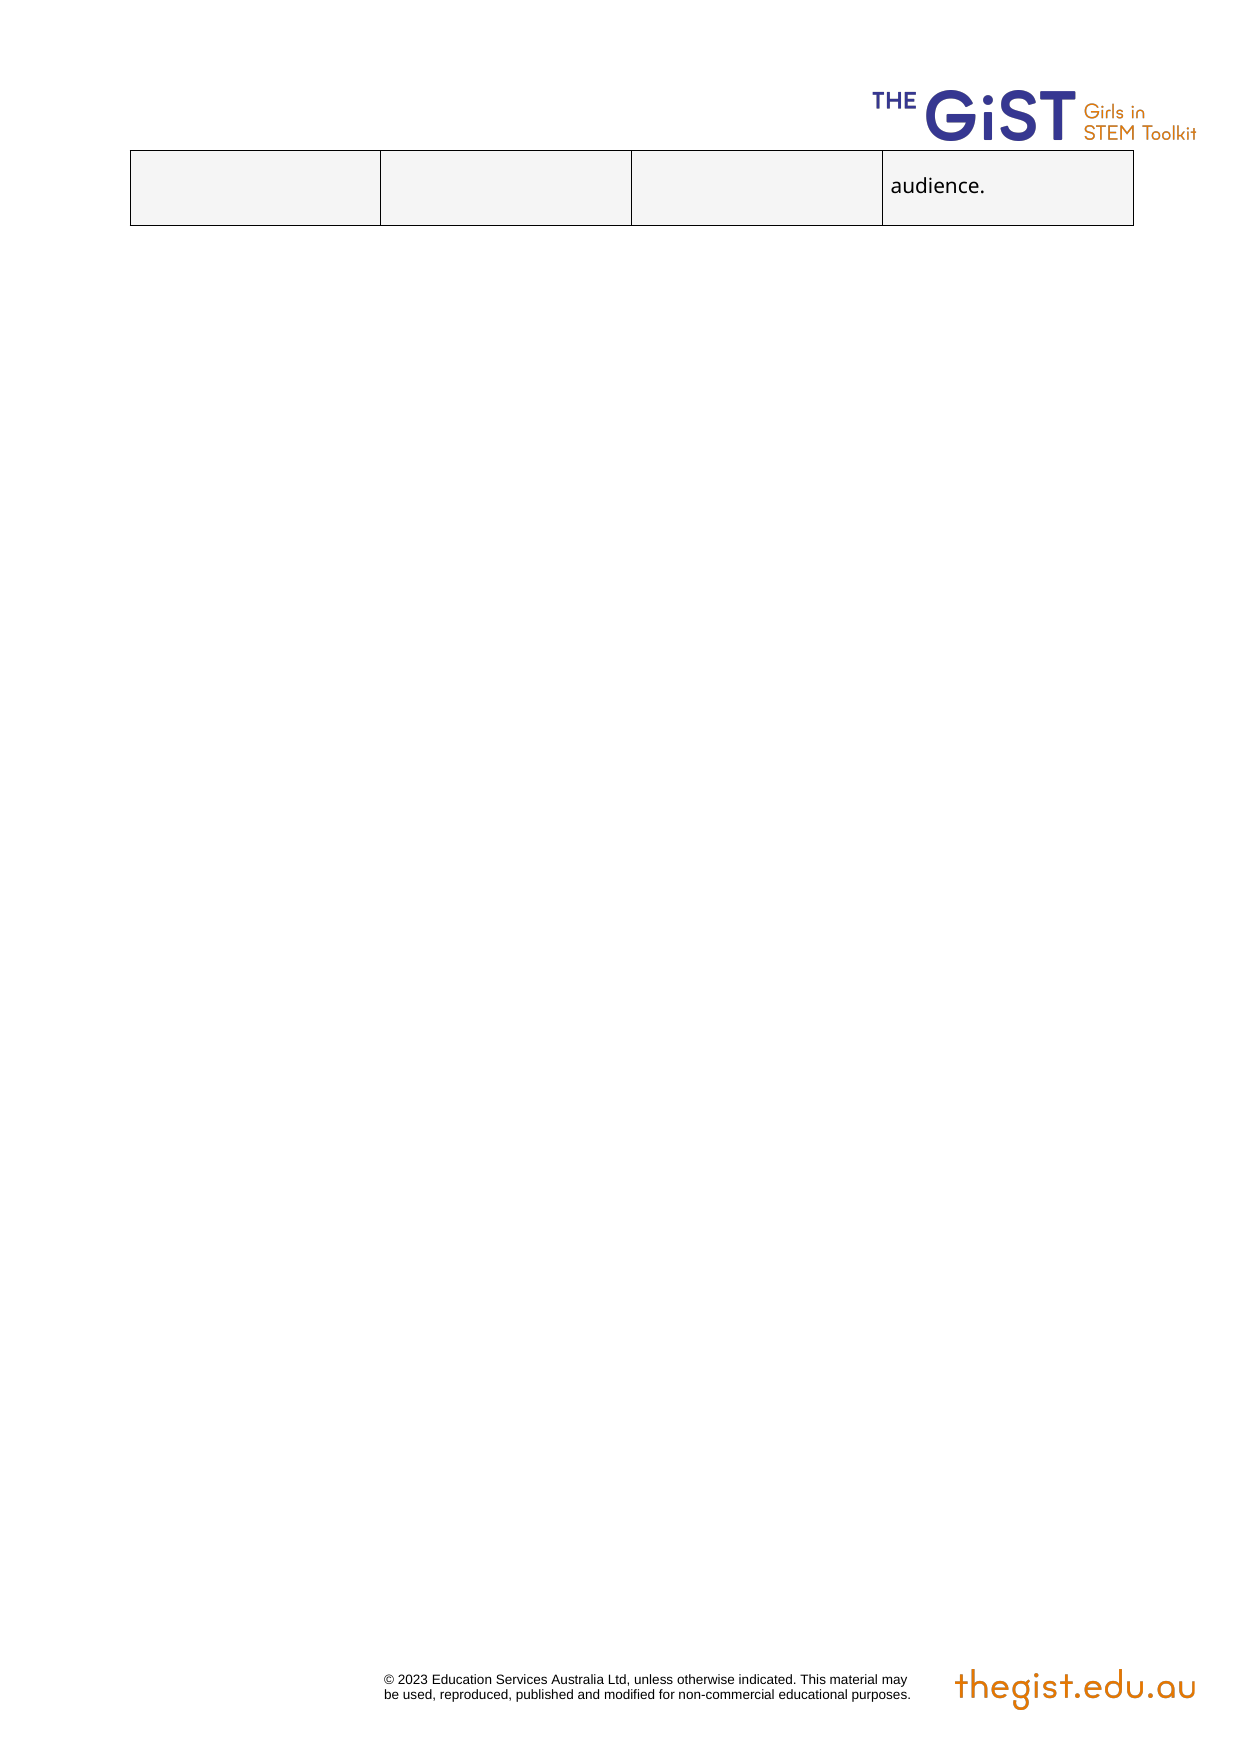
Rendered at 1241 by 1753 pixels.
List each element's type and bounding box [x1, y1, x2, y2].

table_cell [131, 151, 380, 225]
table_cell [381, 151, 631, 225]
table_cell [632, 151, 882, 225]
table_cell [883, 151, 1133, 225]
